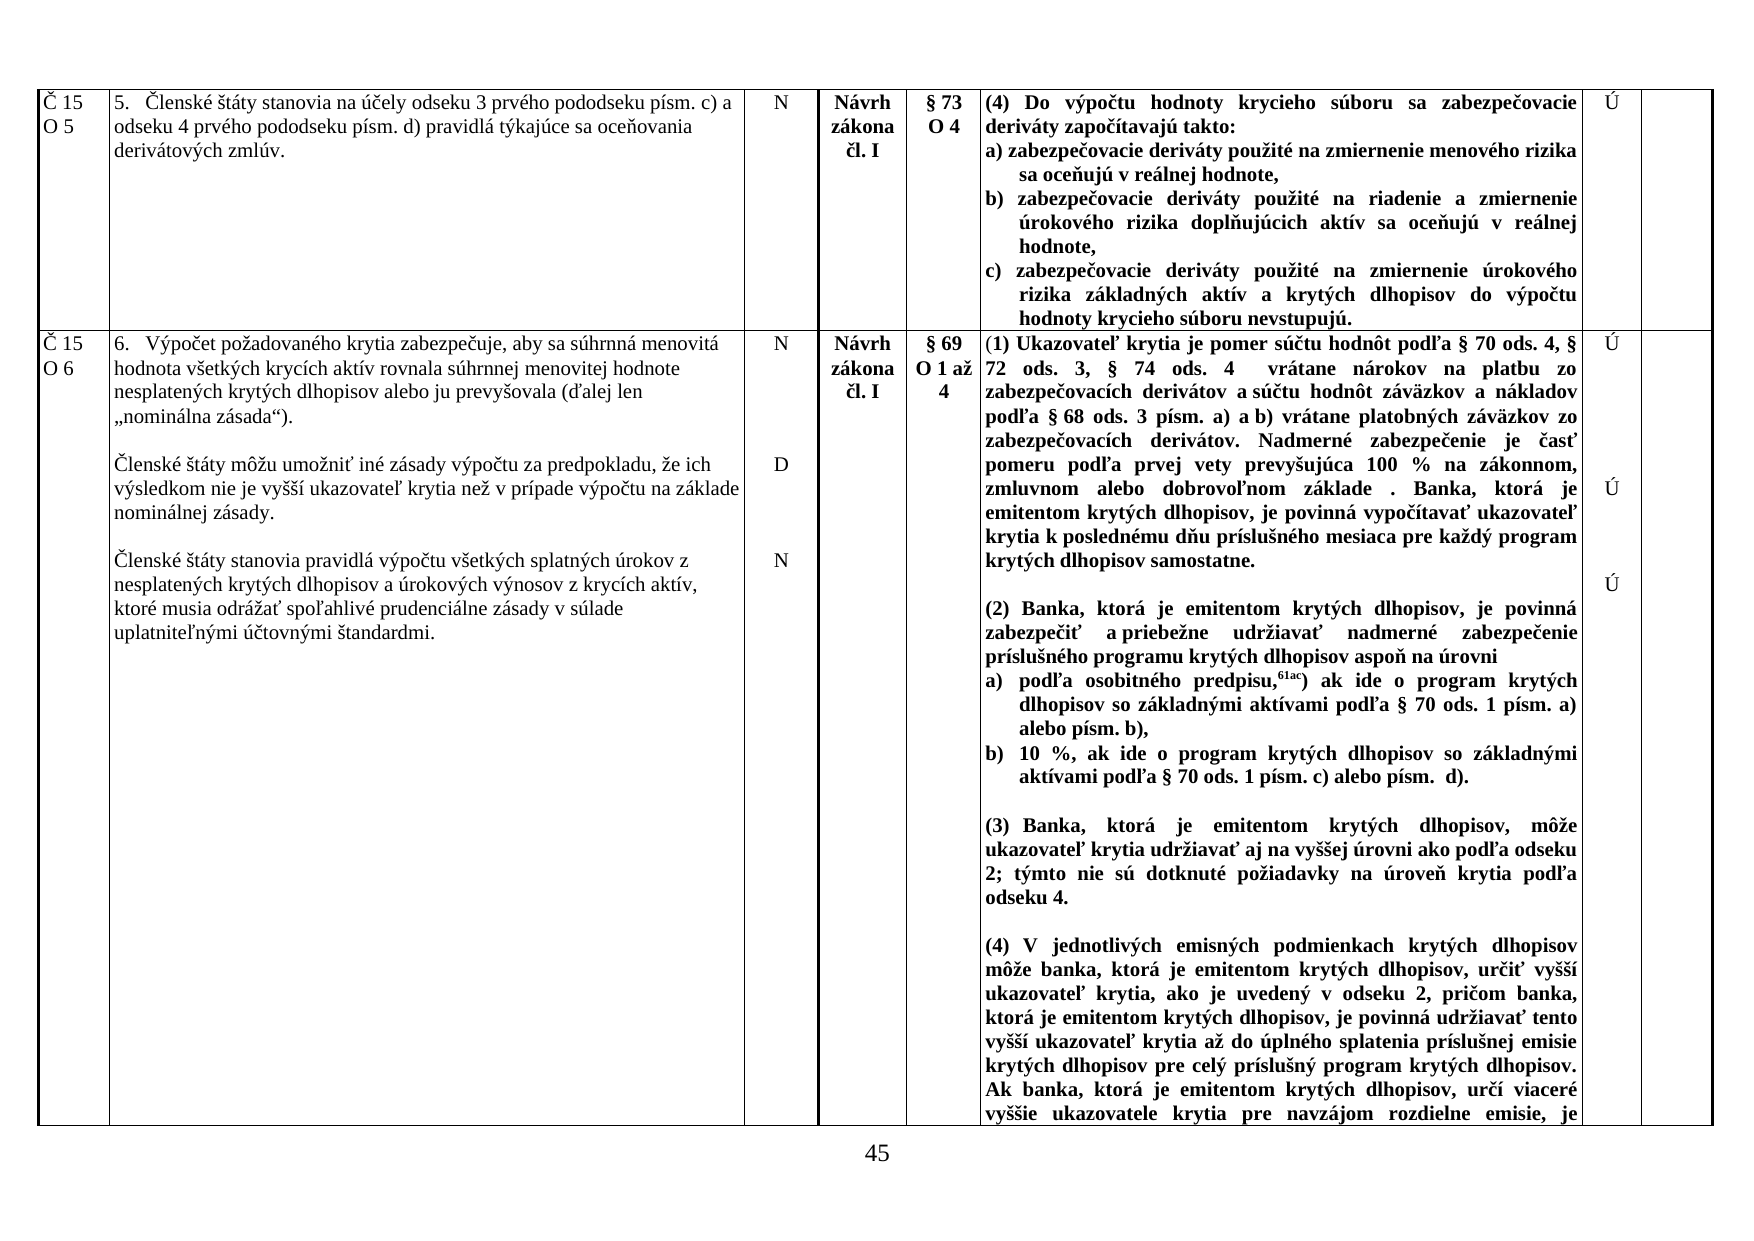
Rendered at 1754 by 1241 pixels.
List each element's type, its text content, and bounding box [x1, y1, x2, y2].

table_cell Ú [1583, 90, 1641, 330]
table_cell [981, 331, 1582, 1125]
table_cell Ú Ú Ú [1583, 331, 1641, 1125]
table_cell N D N [745, 331, 817, 1125]
table_cell (4) Do výpočtu hodnoty krycieho súboru sa zabezpečovacie deriváty započítavajú takto: a) zabezpečovacie deriváty použité na zmiernenie menového rizika sa oceňujú v reálnej hodnote, b) zabezpečovacie deriváty použité na riadenie a zmiernenie úrokového rizika doplňujúcich aktív sa oceňujú v reálnej hodnote, c) zabezpečovacie deriváty použité na zmiernenie úrokového rizika základných aktív a krytých dlhopisov do výpočtu hodnoty krycieho súboru nevstupujú. [981, 90, 1582, 330]
table_cell N [745, 90, 817, 330]
table_cell [1642, 331, 1711, 1125]
table_cell 5. Členské štáty stanovia na účely odseku 3 prvého pododseku písm. c) a odseku 4 prvého pododseku písm. d) pravidlá týkajúce sa oceňovania derivátových zmlúv. [110, 90, 744, 330]
table_cell Návrh zákona čl. I [820, 90, 906, 330]
table_cell [1642, 90, 1711, 330]
table_cell § 69 O 1 až 4 [907, 331, 980, 1125]
table_cell § 73 O 4 [907, 90, 980, 330]
table_cell Návrh zákona čl. I [820, 331, 906, 1125]
table_cell Č 15 O 6 [40, 331, 109, 1125]
table_cell Č 15 O 5 [40, 90, 109, 330]
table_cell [110, 331, 744, 1125]
